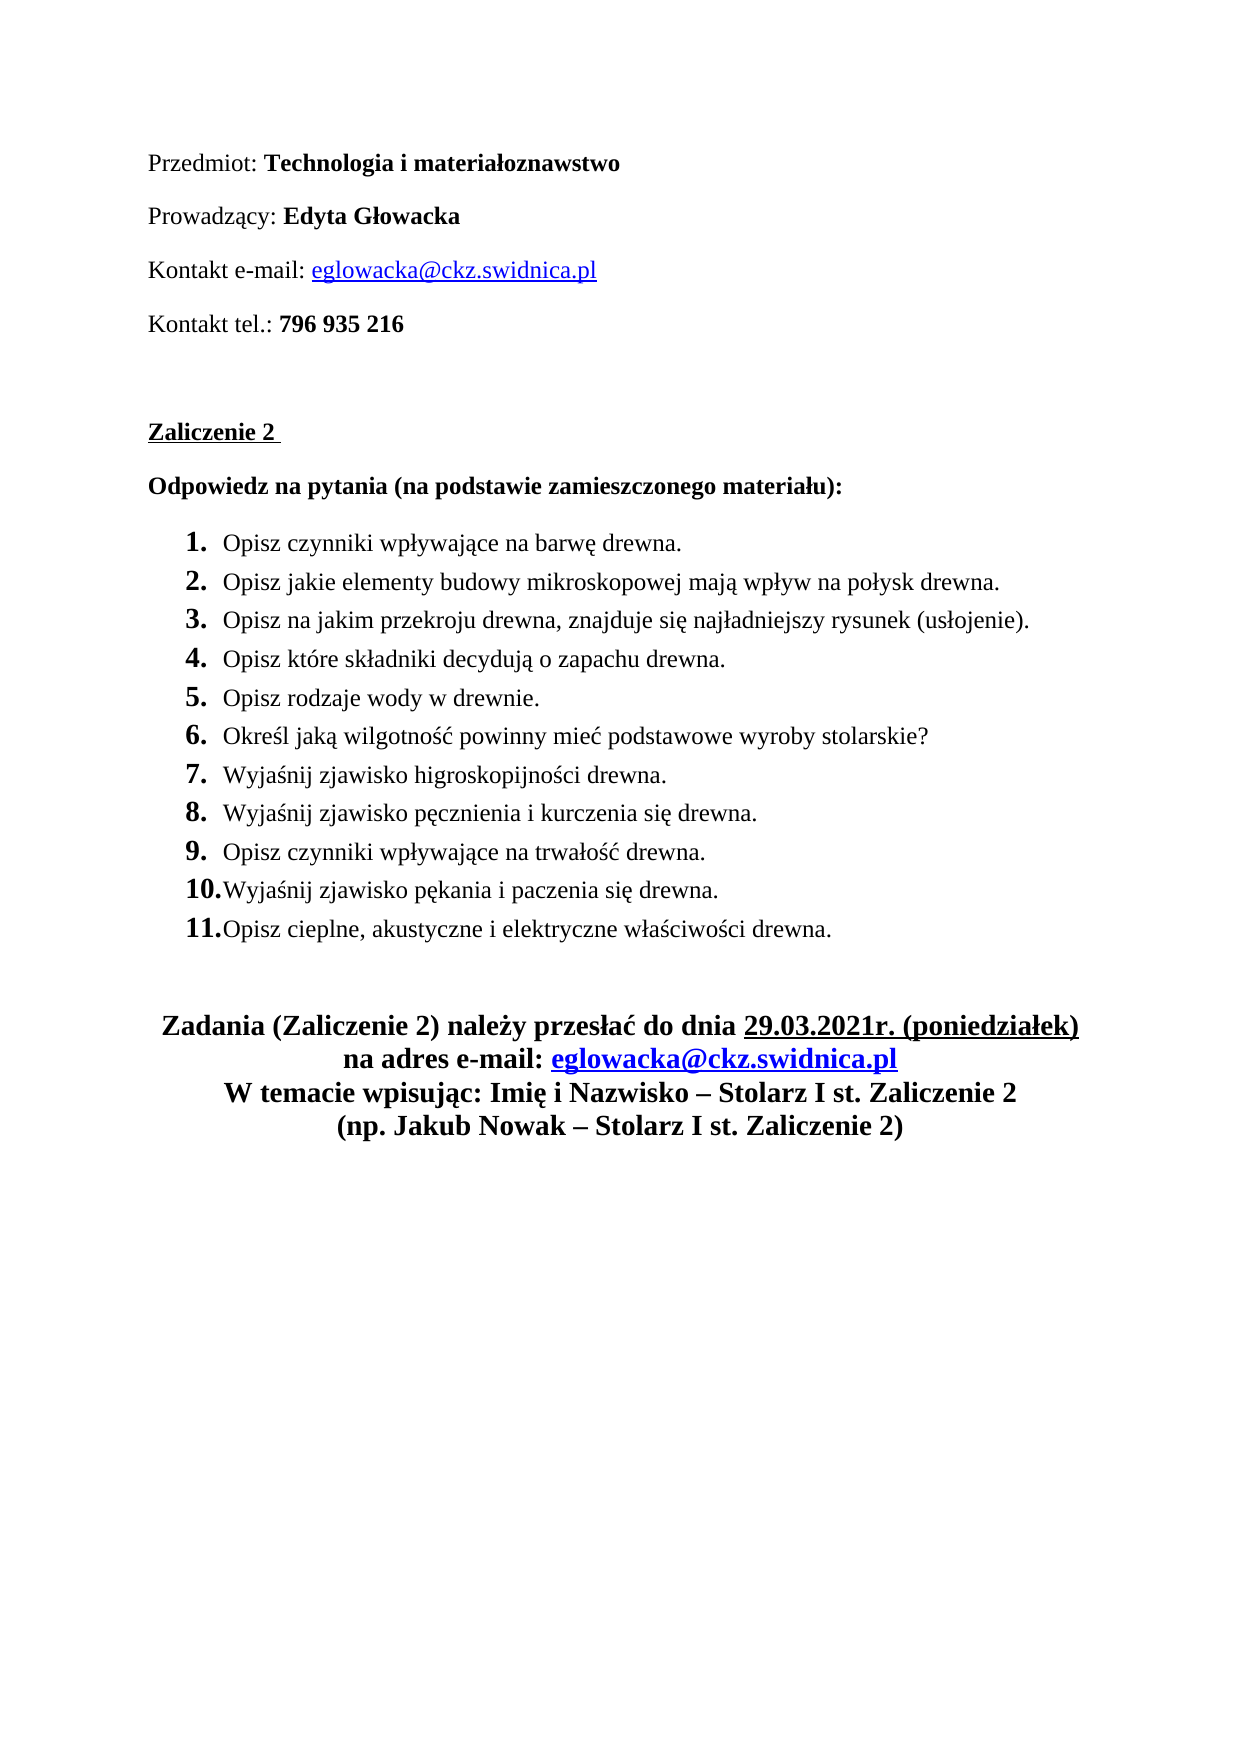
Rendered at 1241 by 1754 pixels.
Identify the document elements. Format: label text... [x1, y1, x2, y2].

text Odpowiedz na pytania (na podstawie zamieszczonego materiału): [148, 471, 1093, 499]
list Opisz jakie elementy budowy mikroskopowej mają wpływ na połysk drewna. [185, 563, 1093, 597]
text Kontakt e-mail: eglowacka@ckz.swidnica.pl [148, 255, 1093, 284]
text Kontakt tel.: 796 935 216 [148, 309, 1093, 338]
list Wyjaśnij zjawisko pękania i paczenia się drewna. [185, 871, 1093, 905]
list Określ jaką wilgotność powinny mieć podstawowe wyroby stolarskie? [185, 717, 1093, 751]
list Opisz rodzaje wody w drewnie. [185, 679, 1093, 712]
list Opisz cieplne, akustyczne i elektryczne właściwości drewna. [185, 910, 1093, 943]
text Prowadzący: Edyta Głowacka [148, 201, 1093, 230]
list Opisz które składniki decydują o zapachu drewna. [185, 640, 1093, 674]
text (np. Jakub Nowak – Stolarz I st. Zaliczenie 2) [148, 1108, 1093, 1142]
text Zaliczenie 2 [148, 417, 1093, 446]
list Opisz czynniki wpływające na barwę drewna. [185, 524, 1093, 558]
list Wyjaśnij zjawisko pęcznienia i kurczenia się drewna. [185, 794, 1093, 828]
text Zadania (Zaliczenie 2) należy przesłać do dnia 29.03.2021r. (poniedziałek) na adres e-mail: eglowacka@ckz.swidnica.pl W temacie wpisując: Imię i Nazwisko – Stolarz I st. Zaliczenie 2 [148, 1008, 1093, 1108]
list Opisz na jakim przekroju drewna, znajduje się najładniejszy rysunek (usłojenie). [185, 602, 1093, 635]
list Opisz czynniki wpływające na trwałość drewna. [185, 833, 1093, 866]
list Wyjaśnij zjawisko higroskopijności drewna. [185, 756, 1093, 789]
text Przedmiot: Technologia i materiałoznawstwo [148, 148, 1093, 176]
